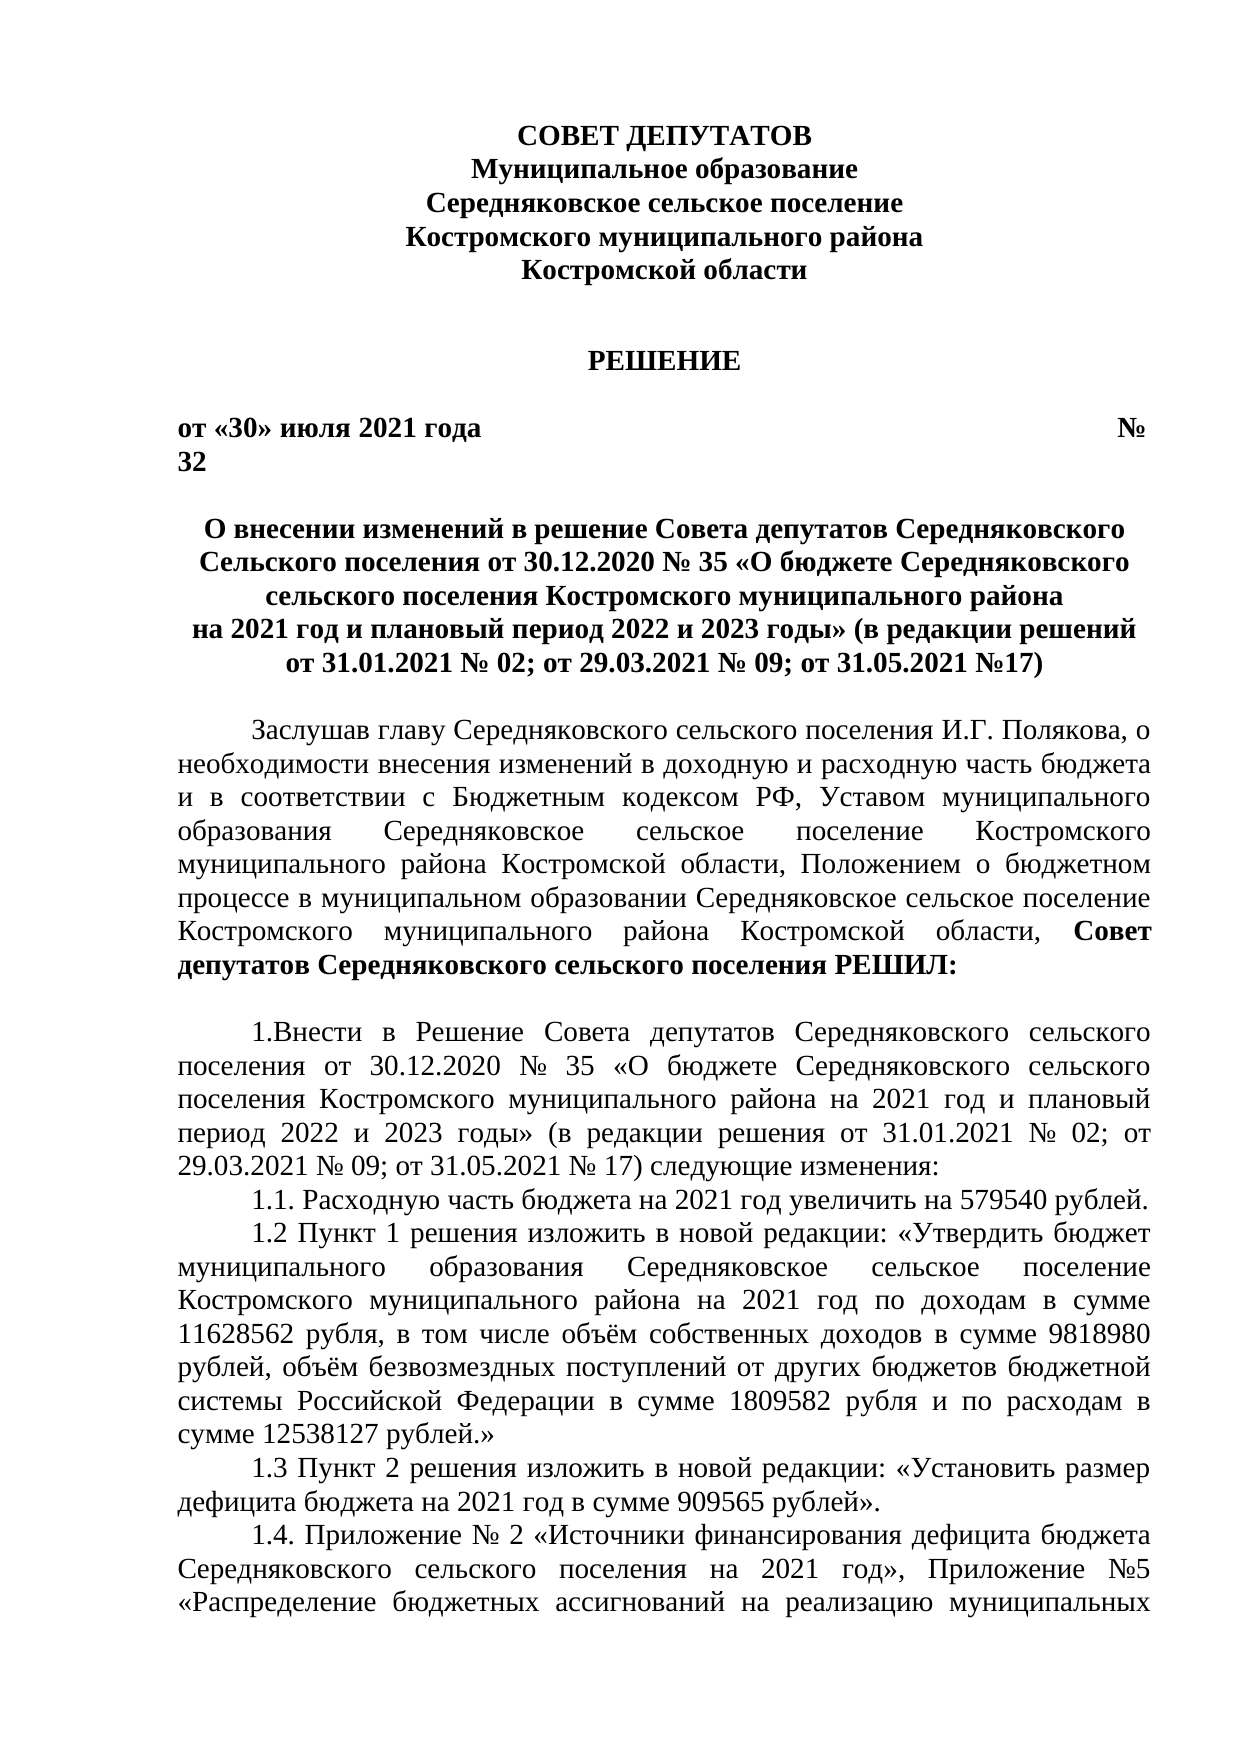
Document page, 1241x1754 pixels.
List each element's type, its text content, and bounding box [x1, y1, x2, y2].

text Середняковское сельское поселение [177, 185, 1152, 219]
text Костромского муниципального района [177, 219, 1152, 252]
text О внесении изменений в решение Совета депутатов Середняковского [177, 511, 1152, 544]
text 1.2 Пункт 1 решения изложить в новой редакции: «Утвердить бюджет муниципального образования Середняковское сельское поселение Костромского муниципального района на 2021 год по доходам в сумме 11628562 рубля, в том числе объём собственных доходов в сумме 9818980 рублей, объём безвозмездных поступлений от других бюджетов бюджетной системы Российской Федерации в сумме 1809582 рубля и по расходам в сумме 12538127 рублей.» [177, 1215, 1152, 1450]
text сельского поселения Костромского муниципального района [177, 578, 1152, 612]
text Заслушав главу Середняковского сельского поселения И.Г. Полякова, о необходимости внесения изменений в доходную и расходную часть бюджета и в соответствии с Бюджетным кодексом РФ, Уставом муниципального образования Середняковское сельское поселение Костромского муниципального района Костромской области, Положением о бюджетном процессе в муниципальном образовании Середняковское сельское поселение Костромского муниципального района Костромской области, Совет депутатов Середняковского сельского поселения РЕШИЛ: [177, 712, 1152, 981]
text Сельского поселения от 30.12.2020 № 35 «О бюджете Середняковского [177, 544, 1152, 578]
text 1.3 Пункт 2 решения изложить в новой редакции: «Установить размер дефицита бюджета на 2021 год в сумме 909565 рублей». [177, 1450, 1152, 1517]
text 1.Внести в Решение Совета депутатов Середняковского сельского поселения от 30.12.2020 № 35 «О бюджете Середняковского сельского поселения Костромского муниципального района на 2021 год и плановый период 2022 и 2023 годы» (в редакции решения от 31.01.2021 № 02; от 29.03.2021 № 09; от 31.05.2021 № 17) следующие изменения: [177, 1014, 1152, 1182]
text от «30» июля 2021 года № 32 [177, 410, 1152, 477]
text на 2021 год и плановый период 2022 и 2023 годы» (в редакции решений от 31.01.2021 № 02; от 29.03.2021 № 09; от 31.05.2021 №17) [177, 612, 1152, 679]
text РЕШЕНИЕ [177, 343, 1152, 377]
text 1.1. Расходную часть бюджета на 2021 год увеличить на 579540 рублей. [177, 1182, 1152, 1215]
text Костромской области [177, 252, 1152, 286]
text СОВЕТ ДЕПУТАТОВ [177, 118, 1152, 152]
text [177, 1517, 1152, 1618]
text Муниципальное образование [177, 152, 1152, 185]
